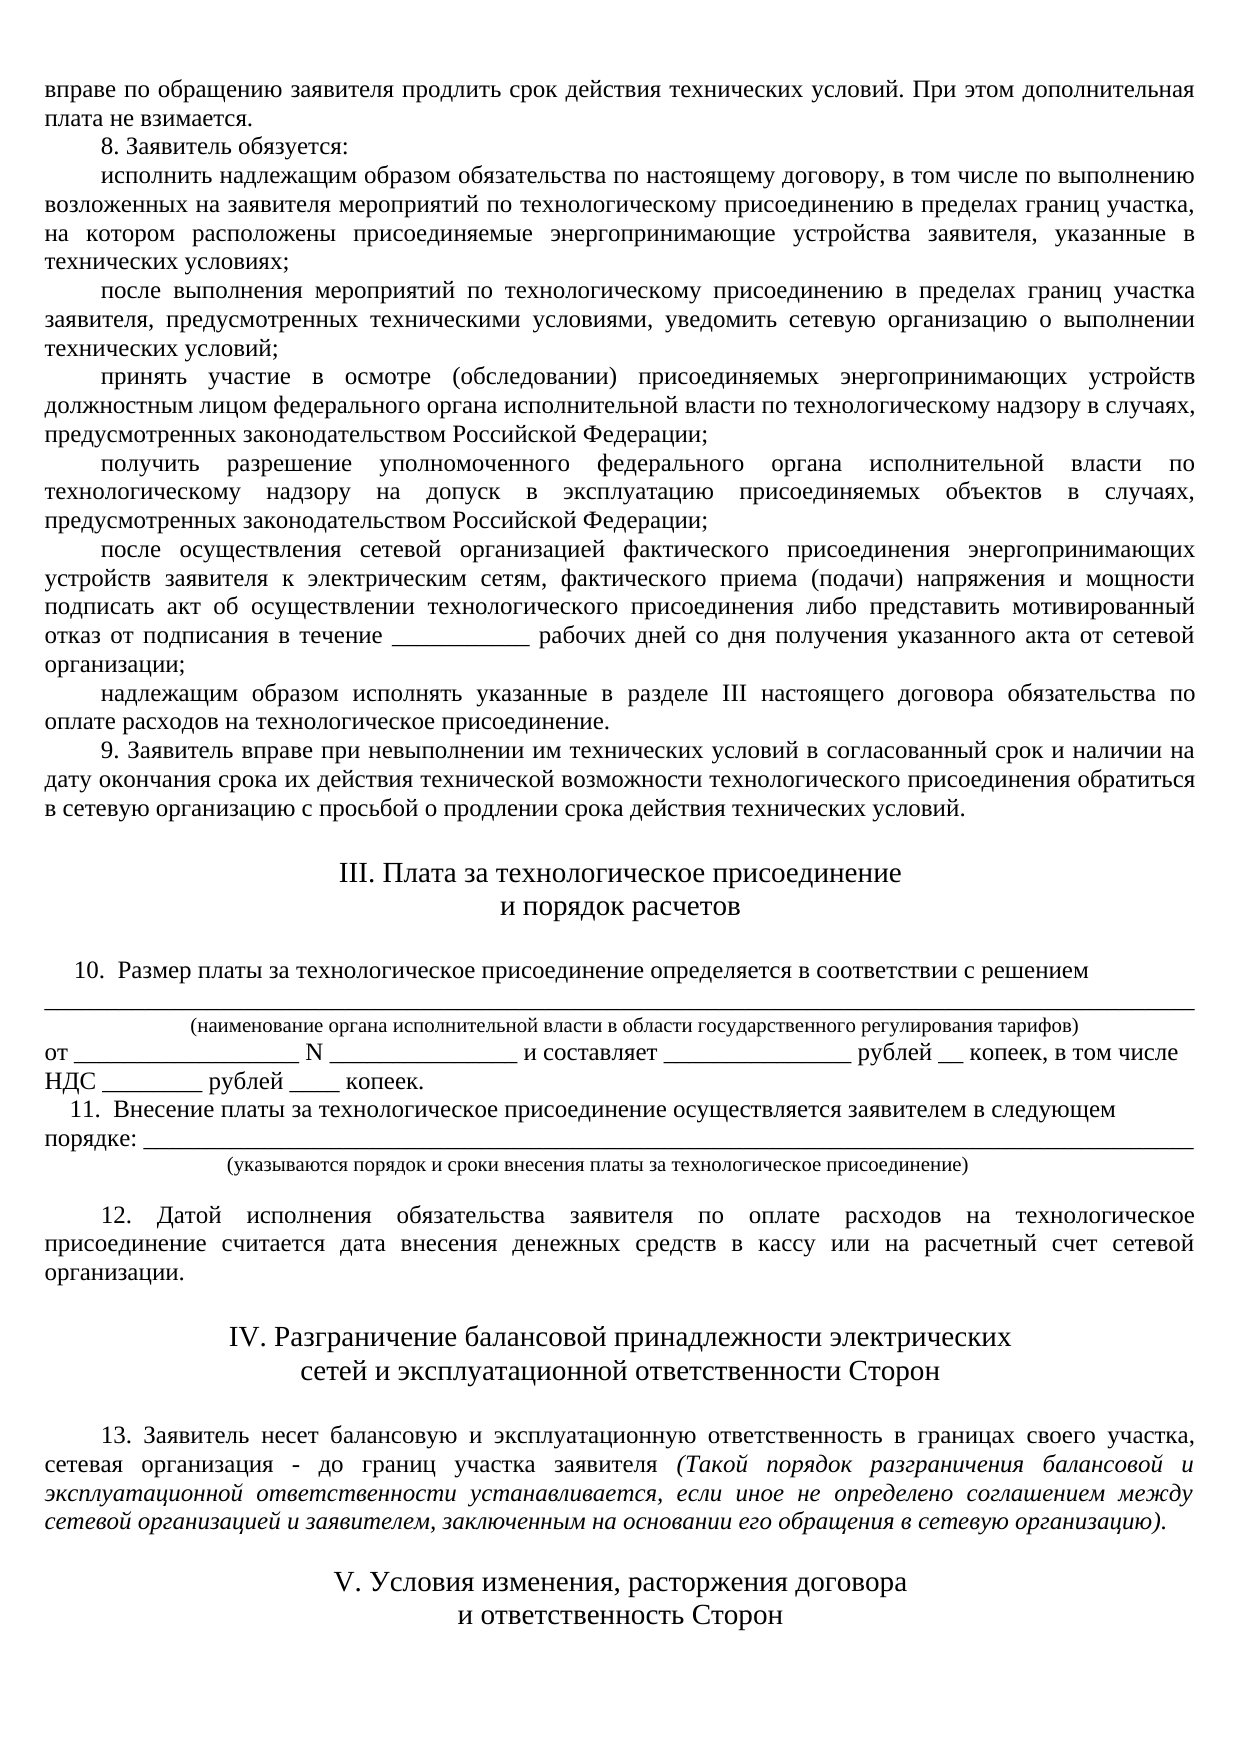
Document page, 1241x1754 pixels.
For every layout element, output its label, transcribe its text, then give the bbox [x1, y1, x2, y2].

text 10. Размер платы за технологическое присоединение определяется в соответствии с решением ____________________________________________________________________________________________ [44, 956, 1196, 1013]
text 9. Заявитель вправе при невыполнении им технических условий в согласованный срок и наличии на дату окончания срока их действия технической возможности технологического присоединения обратиться в сетевую организацию с просьбой о продлении срока действия технических условий. [44, 735, 1196, 821]
text и ответственность Сторон [44, 1597, 1196, 1631]
text сетей и эксплуатационной ответственности Сторон [44, 1353, 1196, 1387]
text IV. Разграничение балансовой принадлежности электрических [44, 1319, 1196, 1353]
text принять участие в осмотре (обследовании) присоединяемых энергопринимающих устройств должностным лицом федерального органа исполнительной власти по технологическому надзору в случаях, предусмотренных законодательством Российской Федерации; [44, 361, 1196, 448]
text 11. Внесение платы за технологическое присоединение осуществляется заявителем в следующем порядке: ____________________________________________________________________________________ [44, 1094, 1196, 1152]
text 12. Датой исполнения обязательства заявителя по оплате расходов на технологическое присоединение считается дата внесения денежных средств в кассу или на расчетный счет сетевой организации. [44, 1200, 1196, 1286]
text (указываются порядок и сроки внесения платы за технологическое присоединение) [44, 1152, 1196, 1176]
text от __________________ N _______________ и составляет _______________ рублей __ копеек, в том числе НДС ________ рублей ____ копеек. [44, 1037, 1196, 1094]
text получить разрешение уполномоченного федерального органа исполнительной власти по технологическому надзору на допуск в эксплуатацию присоединяемых объектов в случаях, предусмотренных законодательством Российской Федерации; [44, 448, 1196, 534]
text 13. Заявитель несет балансовую и эксплуатационную ответственность в границах своего участка, сетевая организация - до границ участка заявителя (Такой порядок разграничения балансовой и эксплуатационной ответственности устанавливается, если иное не определено соглашением между сетевой организацией и заявителем, заключенным на основании его обращения в сетевую организацию). [44, 1420, 1196, 1535]
text после выполнения мероприятий по технологическому присоединению в пределах границ участка заявителя, предусмотренных техническими условиями, уведомить сетевую организацию о выполнении технических условий; [44, 275, 1196, 361]
text исполнить надлежащим образом обязательства по настоящему договору, в том числе по выполнению возложенных на заявителя мероприятий по технологическому присоединению в пределах границ участка, на котором расположены присоединяемые энергопринимающие устройства заявителя, указанные в технических условиях; [44, 160, 1196, 275]
text V. Условия изменения, расторжения договора [44, 1564, 1196, 1597]
text надлежащим образом исполнять указанные в разделе III настоящего договора обязательства по оплате расходов на технологическое присоединение. [44, 678, 1196, 735]
text 8. Заявитель обязуется: [44, 131, 1196, 160]
text III. Плата за технологическое присоединение [44, 855, 1196, 888]
text после осуществления сетевой организацией фактического присоединения энергопринимающих устройств заявителя к электрическим сетям, фактического приема (подачи) напряжения и мощности подписать акт об осуществлении технологического присоединения либо представить мотивированный отказ от подписания в течение ___________ рабочих дней со дня получения указанного акта от сетевой организации; [44, 534, 1196, 678]
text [44, 74, 1196, 131]
text (наименование органа исполнительной власти в области государственного регулирования тарифов) [44, 1013, 1196, 1037]
text и порядок расчетов [44, 888, 1196, 922]
